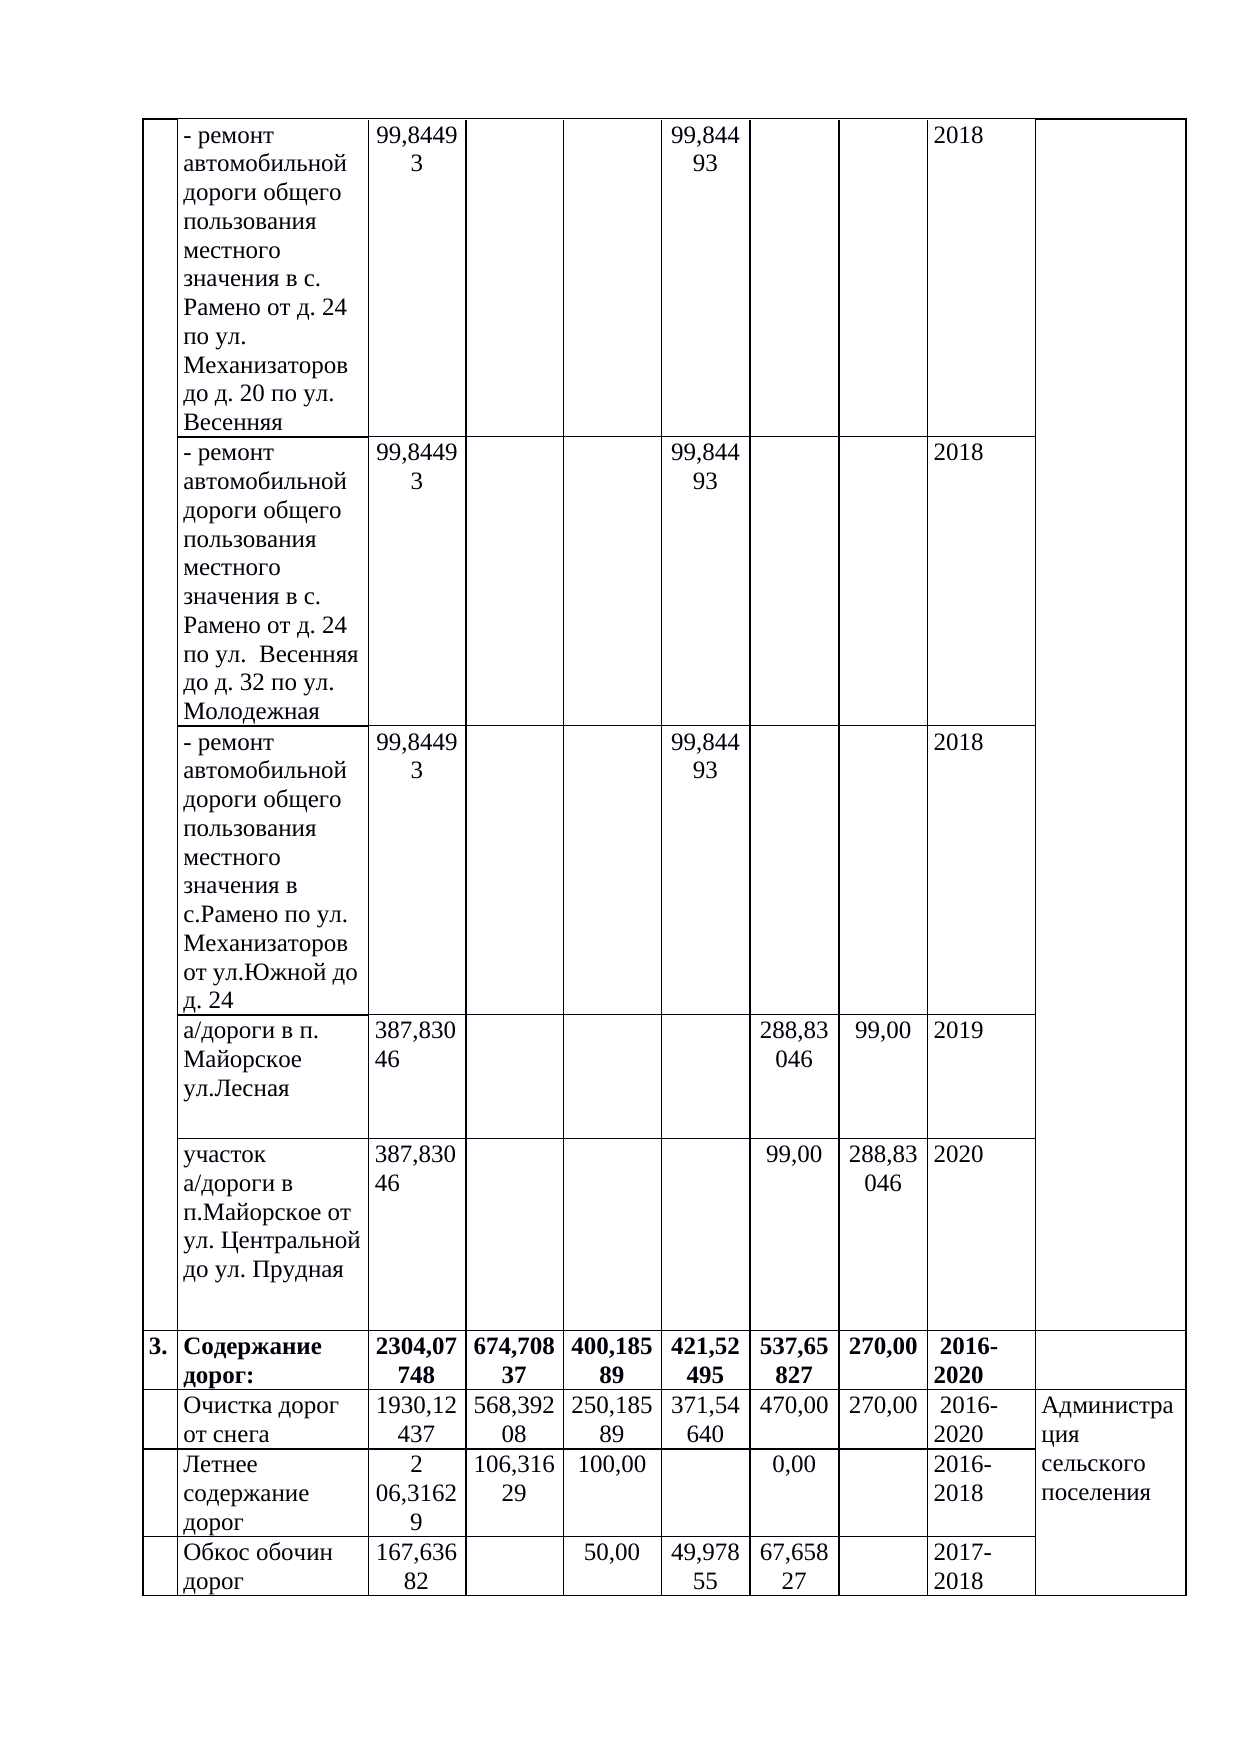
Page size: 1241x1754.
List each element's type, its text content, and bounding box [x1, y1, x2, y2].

table_cell 206,31629 [369, 1450, 465, 1536]
table_cell 387,83046 [369, 1139, 465, 1330]
table_cell участок а/дороги в п.Майорское от ул. Центральной до ул. Прудная [178, 1139, 368, 1330]
table_cell 2304,07748 [369, 1331, 465, 1389]
table_cell 288,83046 [751, 1015, 838, 1137]
table_cell 2018 [928, 119, 1035, 436]
table_cell 49,97855 [662, 1537, 749, 1595]
table_cell [564, 1139, 661, 1330]
table_cell Содержание дорог: [178, 1331, 368, 1389]
table_cell 0,00 [751, 1450, 838, 1536]
table_cell [144, 1390, 177, 1448]
table_cell [840, 119, 927, 436]
table_cell 167,63682 [369, 1537, 465, 1595]
table_cell [467, 1537, 563, 1595]
table_cell 537,65827 [751, 1331, 838, 1389]
table_cell [840, 1537, 927, 1595]
table_cell [467, 437, 563, 725]
table_cell - ремонт автомобильной дороги общего пользования местного значения в с. Рамено от д. 24 по ул. Весенняя до д. 32 по ул. Молодежная [178, 438, 368, 725]
table_cell Администрация сельского поселения [1036, 1390, 1185, 1595]
table_cell [751, 726, 838, 1014]
table_cell 99,84493 [369, 119, 466, 436]
table_cell 421,52495 [662, 1331, 749, 1389]
table_cell [662, 1139, 749, 1330]
table_cell Очистка дорог от снега [178, 1390, 368, 1448]
table_cell а/дороги в п. Майорское ул.Лесная [178, 1016, 368, 1137]
table_cell 99,00 [751, 1139, 838, 1330]
table_cell 3. [144, 1331, 177, 1389]
table_cell [564, 1015, 661, 1137]
table_cell 470,00 [751, 1390, 838, 1448]
table_cell [840, 726, 927, 1014]
table_cell [751, 119, 839, 436]
table_cell 99,84493 [662, 726, 749, 1014]
table_cell 371,54640 [662, 1390, 749, 1448]
table_cell 99,84493 [662, 119, 750, 436]
table_cell 2020 [928, 1139, 1035, 1330]
table_cell [1036, 1331, 1185, 1389]
table_cell 250,18589 [564, 1390, 661, 1448]
table_cell 99,00 [840, 1015, 927, 1137]
table_cell 2016-2020 [928, 1390, 1035, 1448]
table_cell [662, 1015, 749, 1137]
table_cell - ремонт автомобильной дороги общего пользования местного значения в с.Рамено по ул. Механизаторов от ул.Южной до д. 24 [178, 727, 368, 1014]
table_cell [467, 119, 563, 436]
table_cell [751, 437, 838, 725]
table_cell 270,00 [840, 1331, 927, 1389]
table_cell 2016-2020 [928, 1331, 1035, 1389]
table_cell 100,00 [564, 1450, 661, 1536]
table_cell [564, 726, 661, 1014]
table_cell [144, 1450, 177, 1536]
table_cell 2019 [928, 1015, 1035, 1137]
table_cell 99,84493 [662, 437, 749, 725]
table_cell [662, 1450, 749, 1536]
table_cell 2017-2018 [928, 1537, 1035, 1595]
table_cell 2018 [928, 437, 1035, 725]
table_cell 288,83046 [840, 1139, 927, 1330]
table_cell [840, 1450, 927, 1536]
table_cell [467, 1139, 563, 1330]
table_cell [144, 1537, 177, 1595]
table_cell 674,70837 [467, 1331, 563, 1389]
table_cell 2016-2018 [928, 1450, 1035, 1536]
table_cell [467, 1015, 563, 1137]
table_cell 387,83046 [369, 1015, 465, 1137]
table_cell 67,65827 [751, 1537, 838, 1595]
table_cell [467, 726, 563, 1014]
table_cell 400,18589 [564, 1331, 661, 1389]
table_cell [564, 437, 661, 725]
table_cell Летнее содержание дорог [178, 1450, 368, 1536]
table_cell [564, 119, 661, 436]
table_cell 50,00 [564, 1537, 661, 1595]
table_cell Обкос обочин дорог [178, 1537, 368, 1595]
table_cell 270,00 [840, 1390, 927, 1448]
table_cell 99,84493 [369, 437, 465, 725]
table_cell 1930,12437 [369, 1390, 465, 1448]
table_cell - ремонт автомобильной дороги общего пользования местного значения в с. Рамено от д. 24 по ул. Механизаторов до д. 20 по ул. Весенняя [178, 119, 368, 436]
table_cell 2018 [928, 726, 1035, 1014]
table_cell 106,31629 [467, 1450, 563, 1536]
table_cell 99,84493 [369, 726, 465, 1014]
table_cell [840, 437, 927, 725]
table_cell 568,39208 [467, 1390, 563, 1448]
